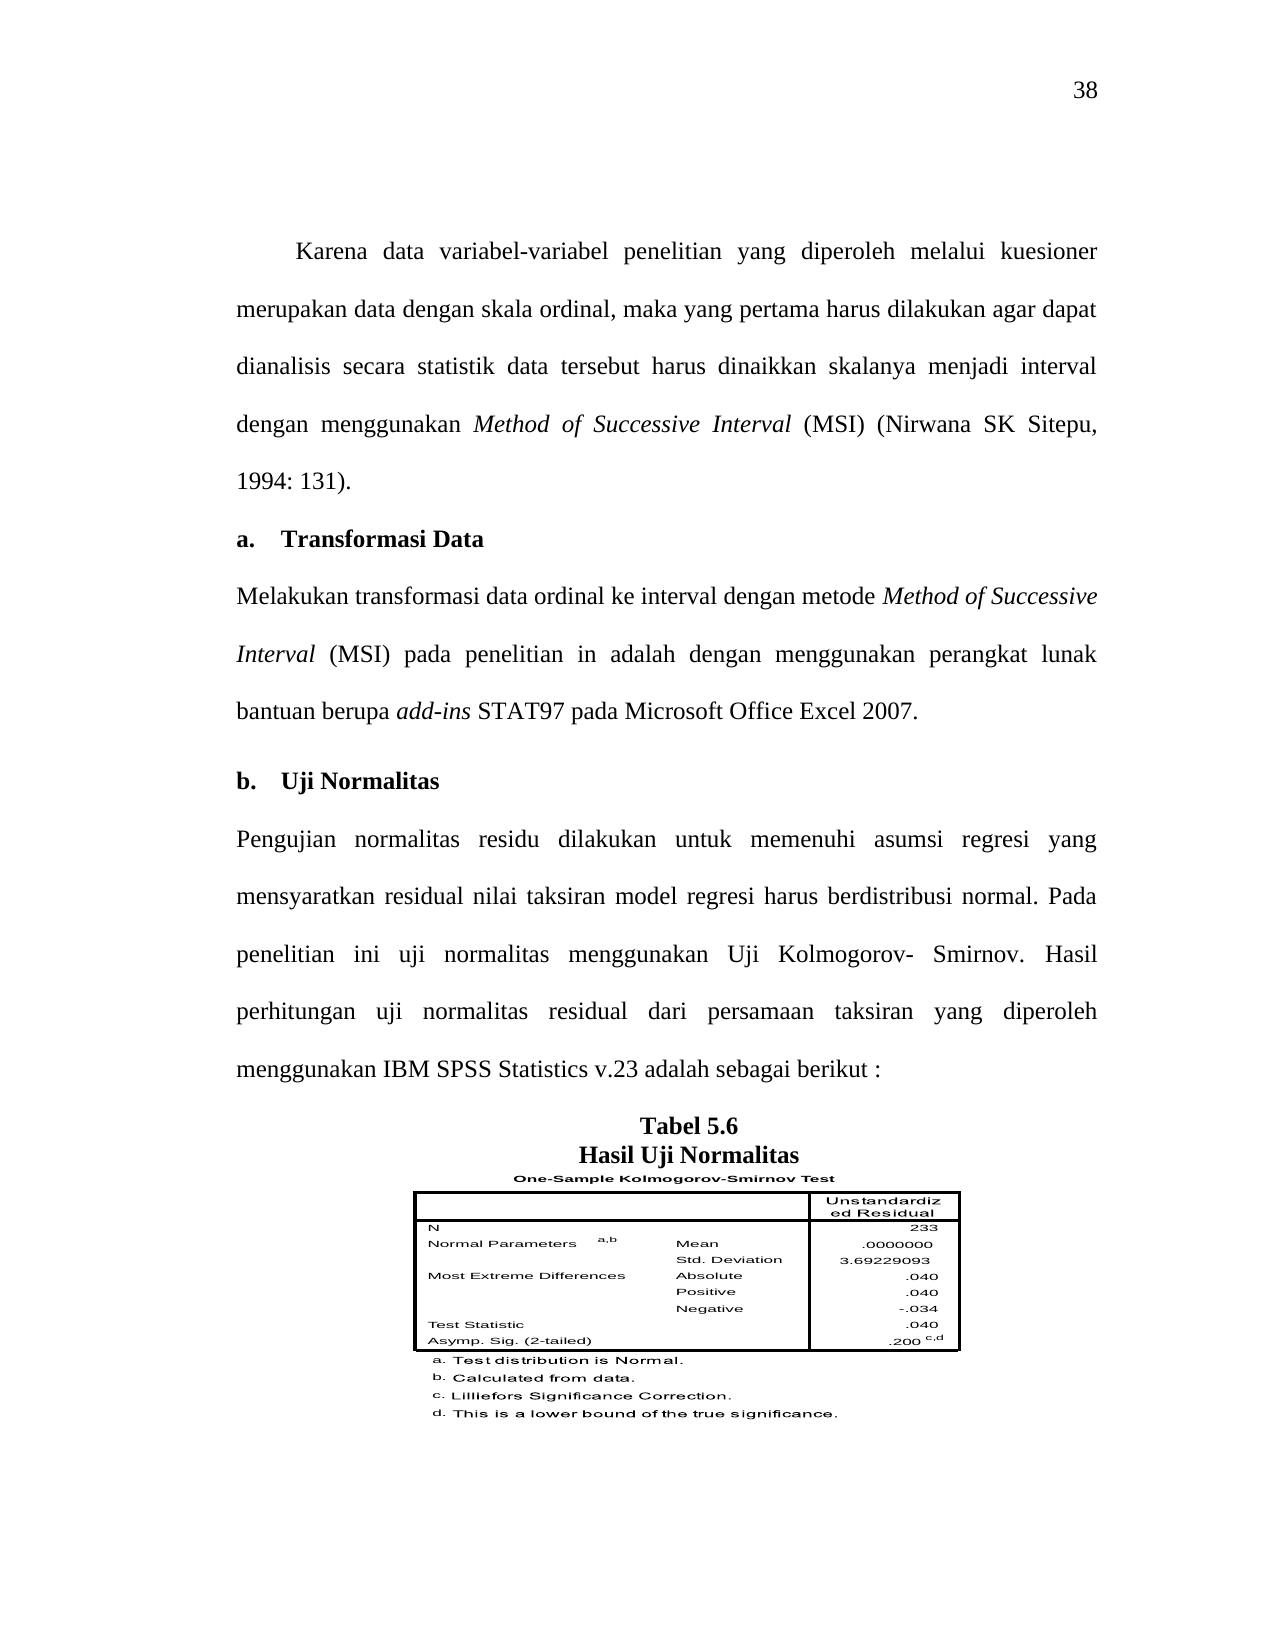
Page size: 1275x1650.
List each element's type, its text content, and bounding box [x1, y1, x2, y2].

text Karena data variabel-variabel penelitian yang diperoleh melalui kuesioner merupakan data dengan skala ordinal, maka yang pertama harus dilakukan agar dapat dianalisis secara statistik data tersebut harus dinaikkan skalanya menjadi interval dengan menggunakan Method of Successive Interval (MSI) (Nirwana SK Sitepu, 1994: 131). [236, 236, 1098, 495]
text Tabel 5.6 [236, 1111, 1098, 1140]
list Transformasi Data [236, 524, 1098, 552]
text Melakukan transformasi data ordinal ke interval dengan metode Method of Successive Interval (MSI) pada penelitian in adalah dengan menggunakan perangkat lunak bantuan berupa add-ins STAT97 pada Microsoft Office Excel 2007. [236, 581, 1098, 725]
text Pengujian normalitas residu dilakukan untuk memenuhi asumsi regresi yang mensyaratkan residual nilai taksiran model regresi harus berdistribusi normal. Pada penelitian ini uji normalitas menggunakan Uji Kolmogorov- Smirnov. Hasil perhitungan uji normalitas residual dari persamaan taksiran yang diperoleh menggunakan IBM SPSS Statistics v.23 adalah sebagai berikut : [236, 824, 1098, 1082]
text Hasil Uji Normalitas [236, 1140, 1098, 1169]
list Uji Normalitas [236, 766, 1098, 795]
